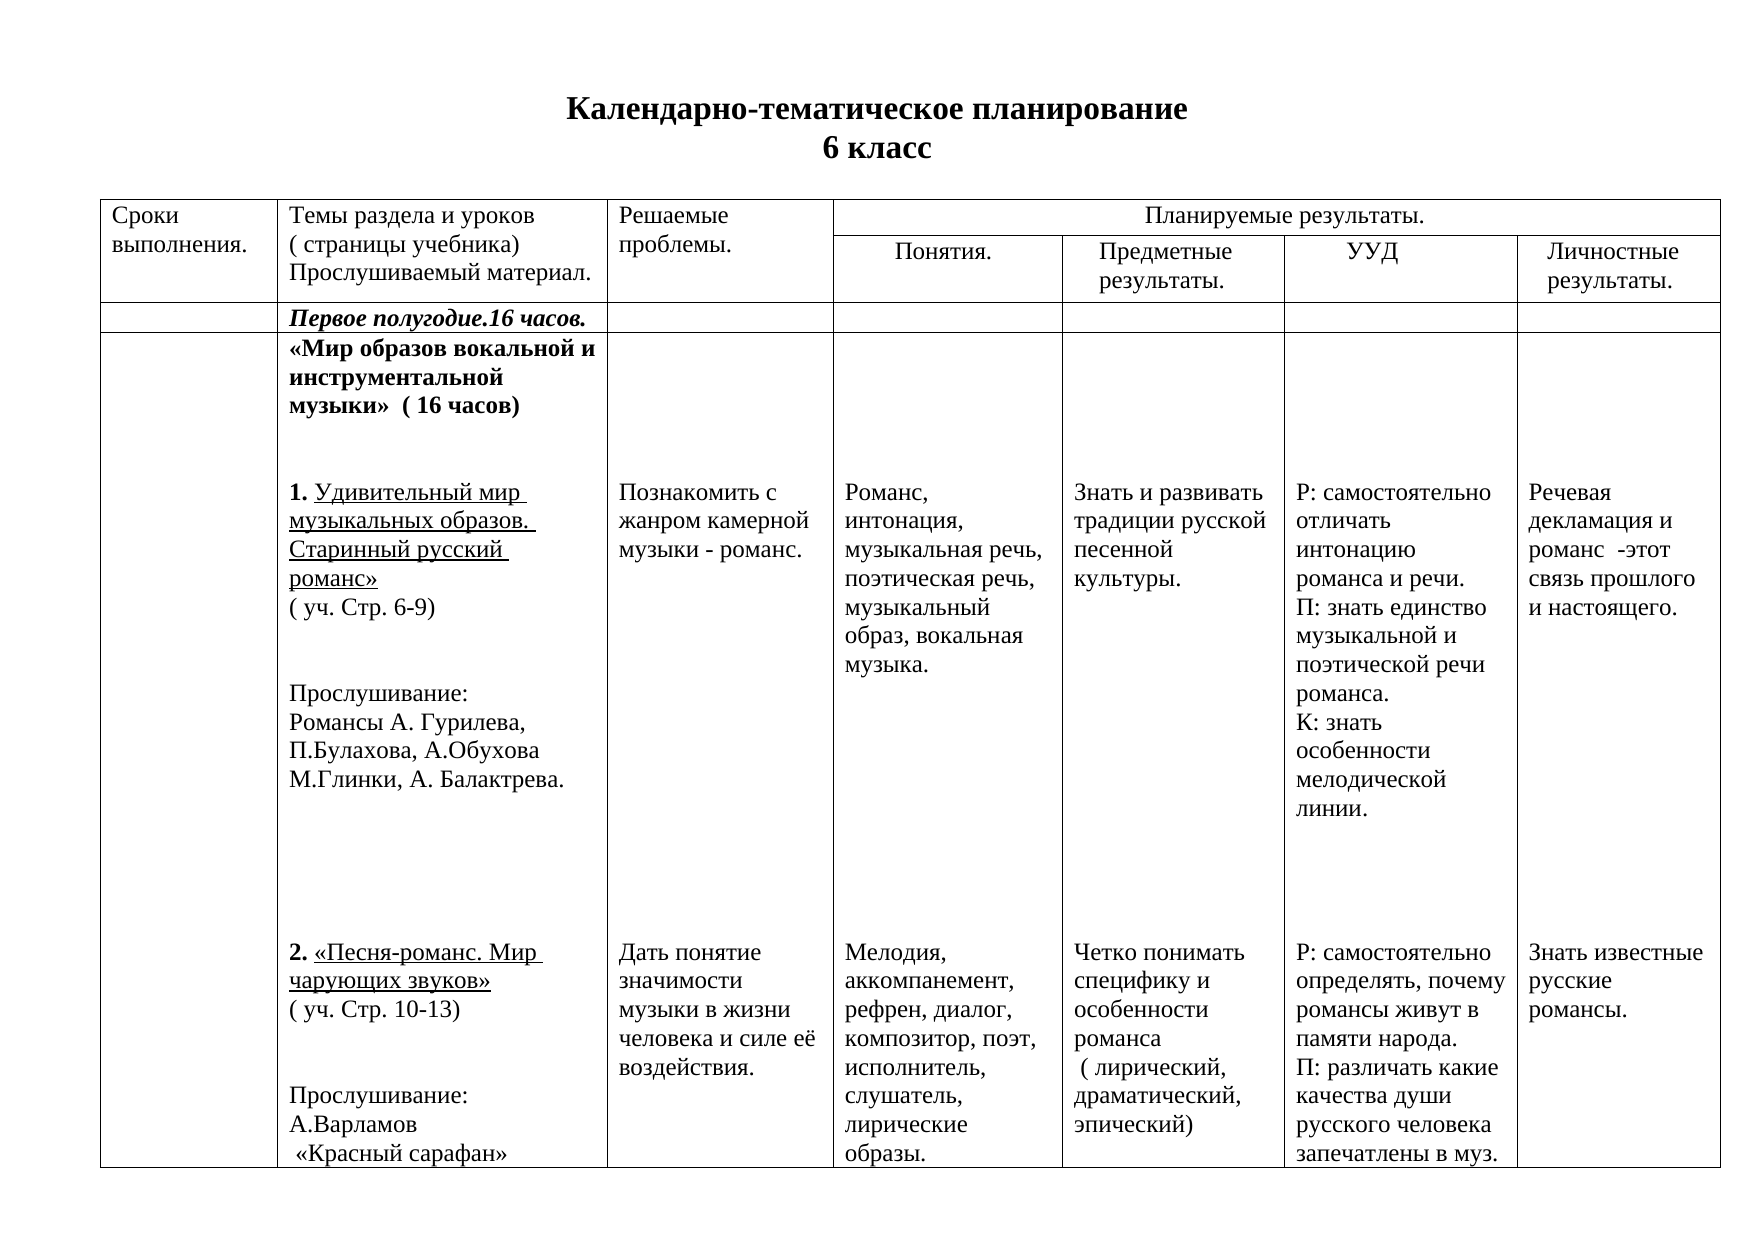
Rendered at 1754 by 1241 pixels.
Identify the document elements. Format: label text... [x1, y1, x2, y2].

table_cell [278, 333, 607, 1167]
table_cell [1285, 333, 1517, 1167]
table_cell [1063, 333, 1284, 1167]
table_header Темы раздела и уроков ( страницы учебника) Прослушиваемый материал. [278, 200, 607, 302]
table_cell Первое полугодие.16 часов. [278, 303, 607, 332]
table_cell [608, 333, 833, 1167]
table_cell [1285, 303, 1517, 332]
table_header Планируемые результаты. [834, 200, 1720, 235]
table_cell [101, 303, 277, 332]
table_cell Понятия. [834, 236, 1062, 302]
table_cell [1518, 303, 1720, 332]
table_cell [834, 333, 1062, 1167]
table_cell Личностные результаты. [1518, 236, 1720, 302]
table_cell [1063, 303, 1284, 332]
text 6 класс [118, 127, 1636, 165]
table_header Решаемые проблемы. [608, 200, 833, 302]
text Календарно-тематическое планирование [118, 89, 1636, 127]
table_header Сроки выполнения. [101, 200, 277, 302]
table_cell [834, 303, 1062, 332]
table_cell [608, 303, 833, 332]
table_cell [101, 333, 277, 1167]
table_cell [1518, 333, 1720, 1167]
table_cell Предметные результаты. [1063, 236, 1284, 302]
table_cell УУД [1285, 236, 1517, 302]
